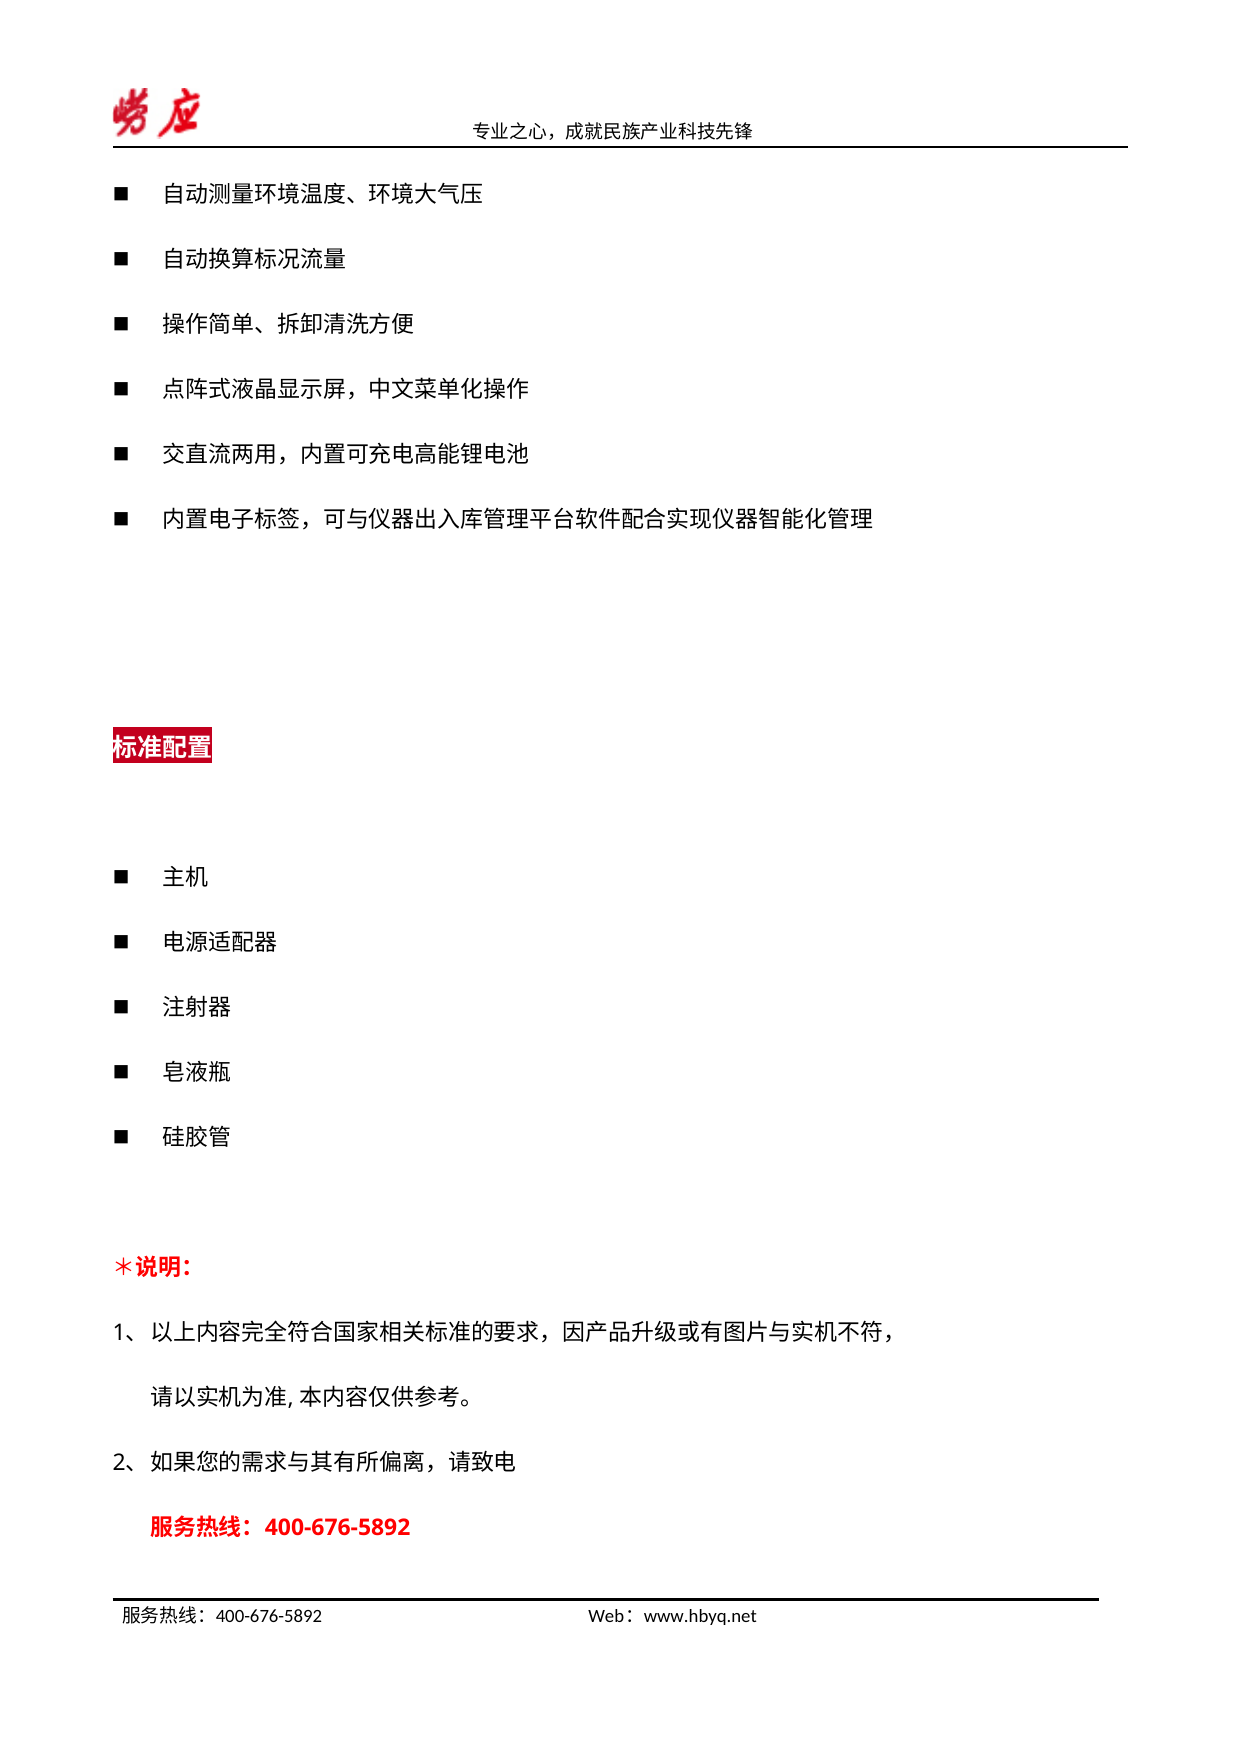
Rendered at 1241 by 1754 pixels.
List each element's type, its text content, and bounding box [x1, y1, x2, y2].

list 自动换算标况流量 [112, 225, 1128, 290]
text ＊说明： [112, 1233, 1028, 1298]
list 皂液瓶 [112, 1038, 1128, 1103]
list 如果您的需求与其有所偏离，请致电 [112, 1428, 1028, 1493]
list 注射器 [112, 973, 1128, 1038]
picture [112, 88, 200, 139]
list 电源适配器 [112, 908, 1128, 973]
list 交直流两用，内置可充电高能锂电池 [112, 420, 1128, 485]
list 操作简单、拆卸清洗方便 [112, 290, 1128, 355]
text 服务热线：400-676-5892 [150, 1493, 1028, 1558]
list 以上内容完全符合国家相关标准的要求，因产品升级或有图片与实机不符， [112, 1298, 1028, 1363]
text 标准配置 [112, 713, 1128, 778]
text 请以实机为准, 本内容仅供参考。 [150, 1363, 1028, 1428]
list 主机 [112, 843, 1128, 908]
list 内置电子标签，可与仪器出入库管理平台软件配合实现仪器智能化管理 [112, 485, 1128, 550]
list 自动测量环境温度、环境大气压 [112, 160, 1128, 225]
list 硅胶管 [112, 1103, 1128, 1168]
list 点阵式液晶显示屏，中文菜单化操作 [112, 355, 1128, 420]
